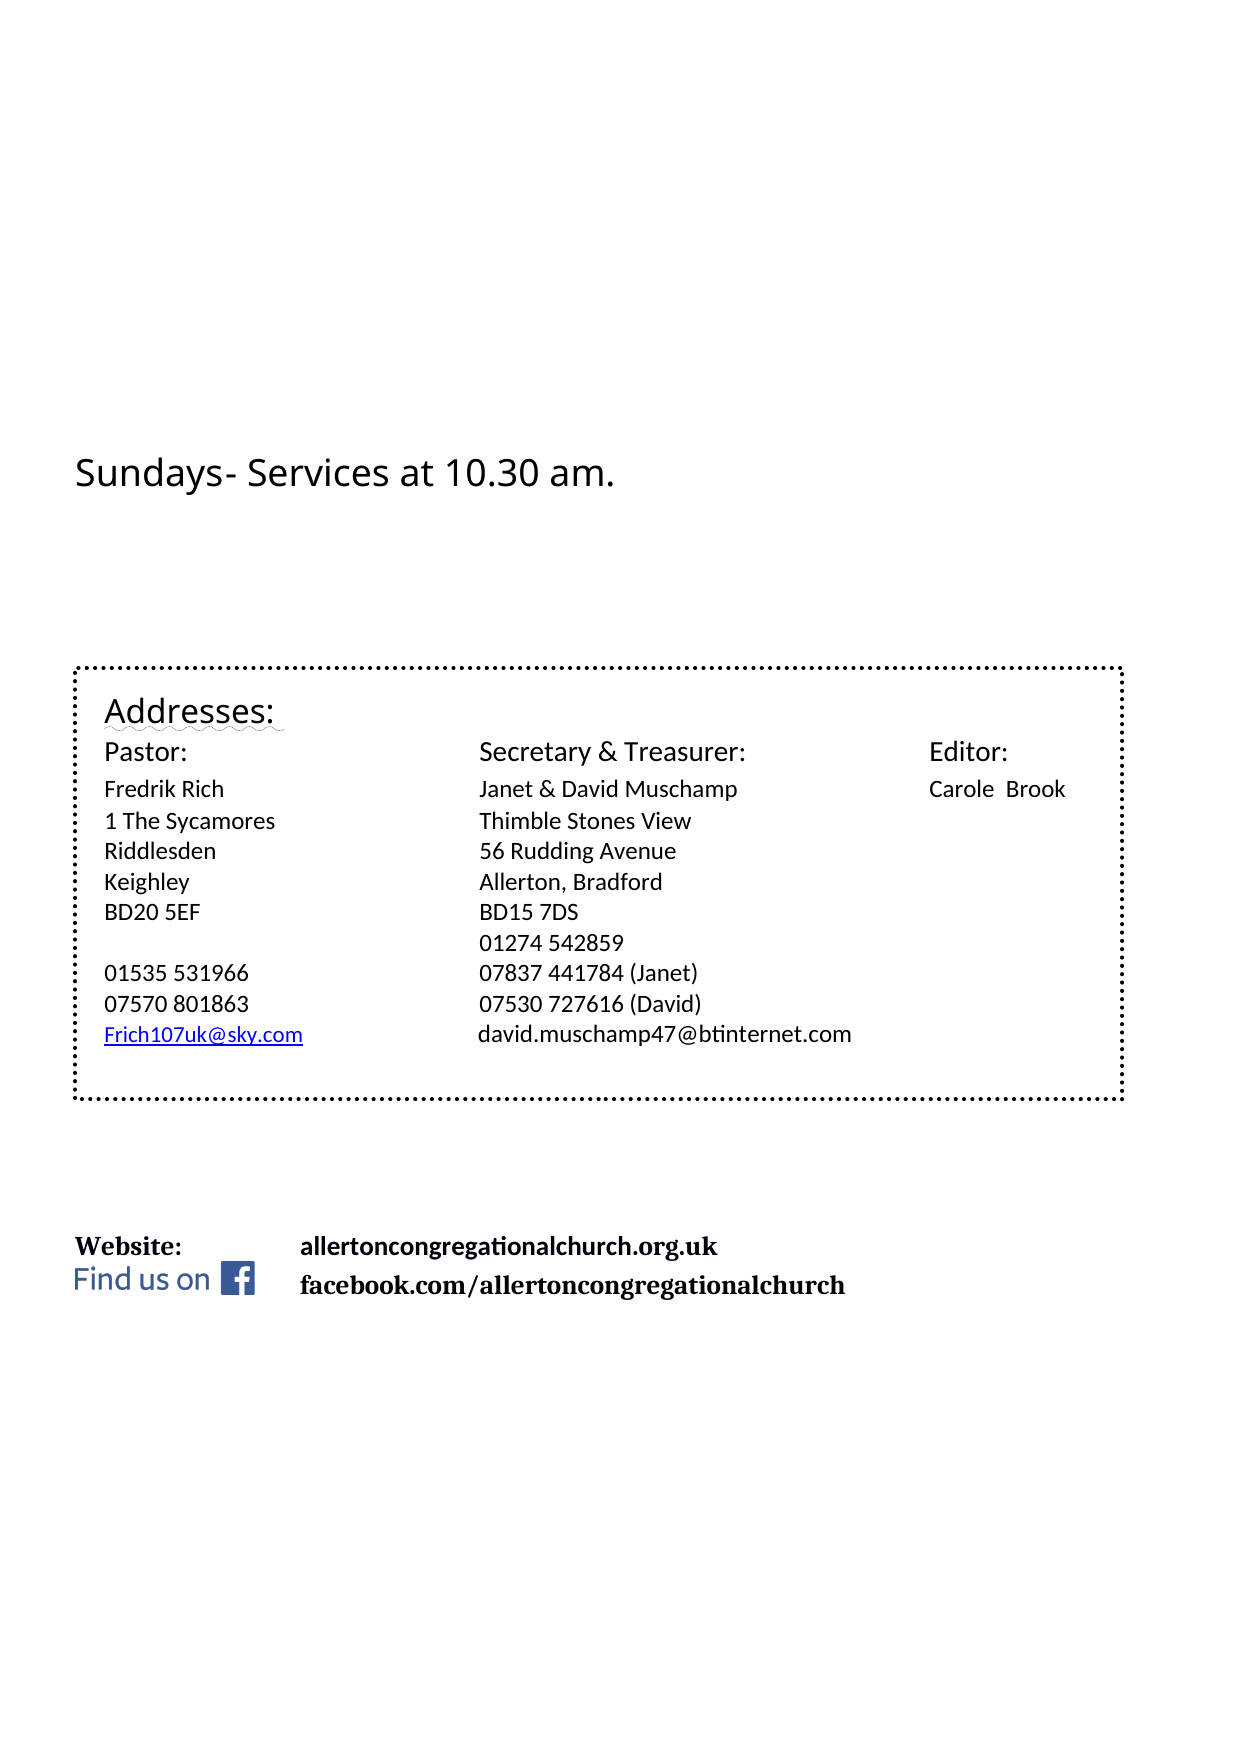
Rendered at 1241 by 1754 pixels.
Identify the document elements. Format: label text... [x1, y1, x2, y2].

subtitle Website: allertoncongregationalchurch.org.uk [75, 1229, 1165, 1262]
text Sundays - Services at 10.30 am. [75, 446, 1165, 497]
text facebook.com/allertoncongregationalchurch [75, 1262, 1165, 1301]
picture [75, 1261, 255, 1295]
